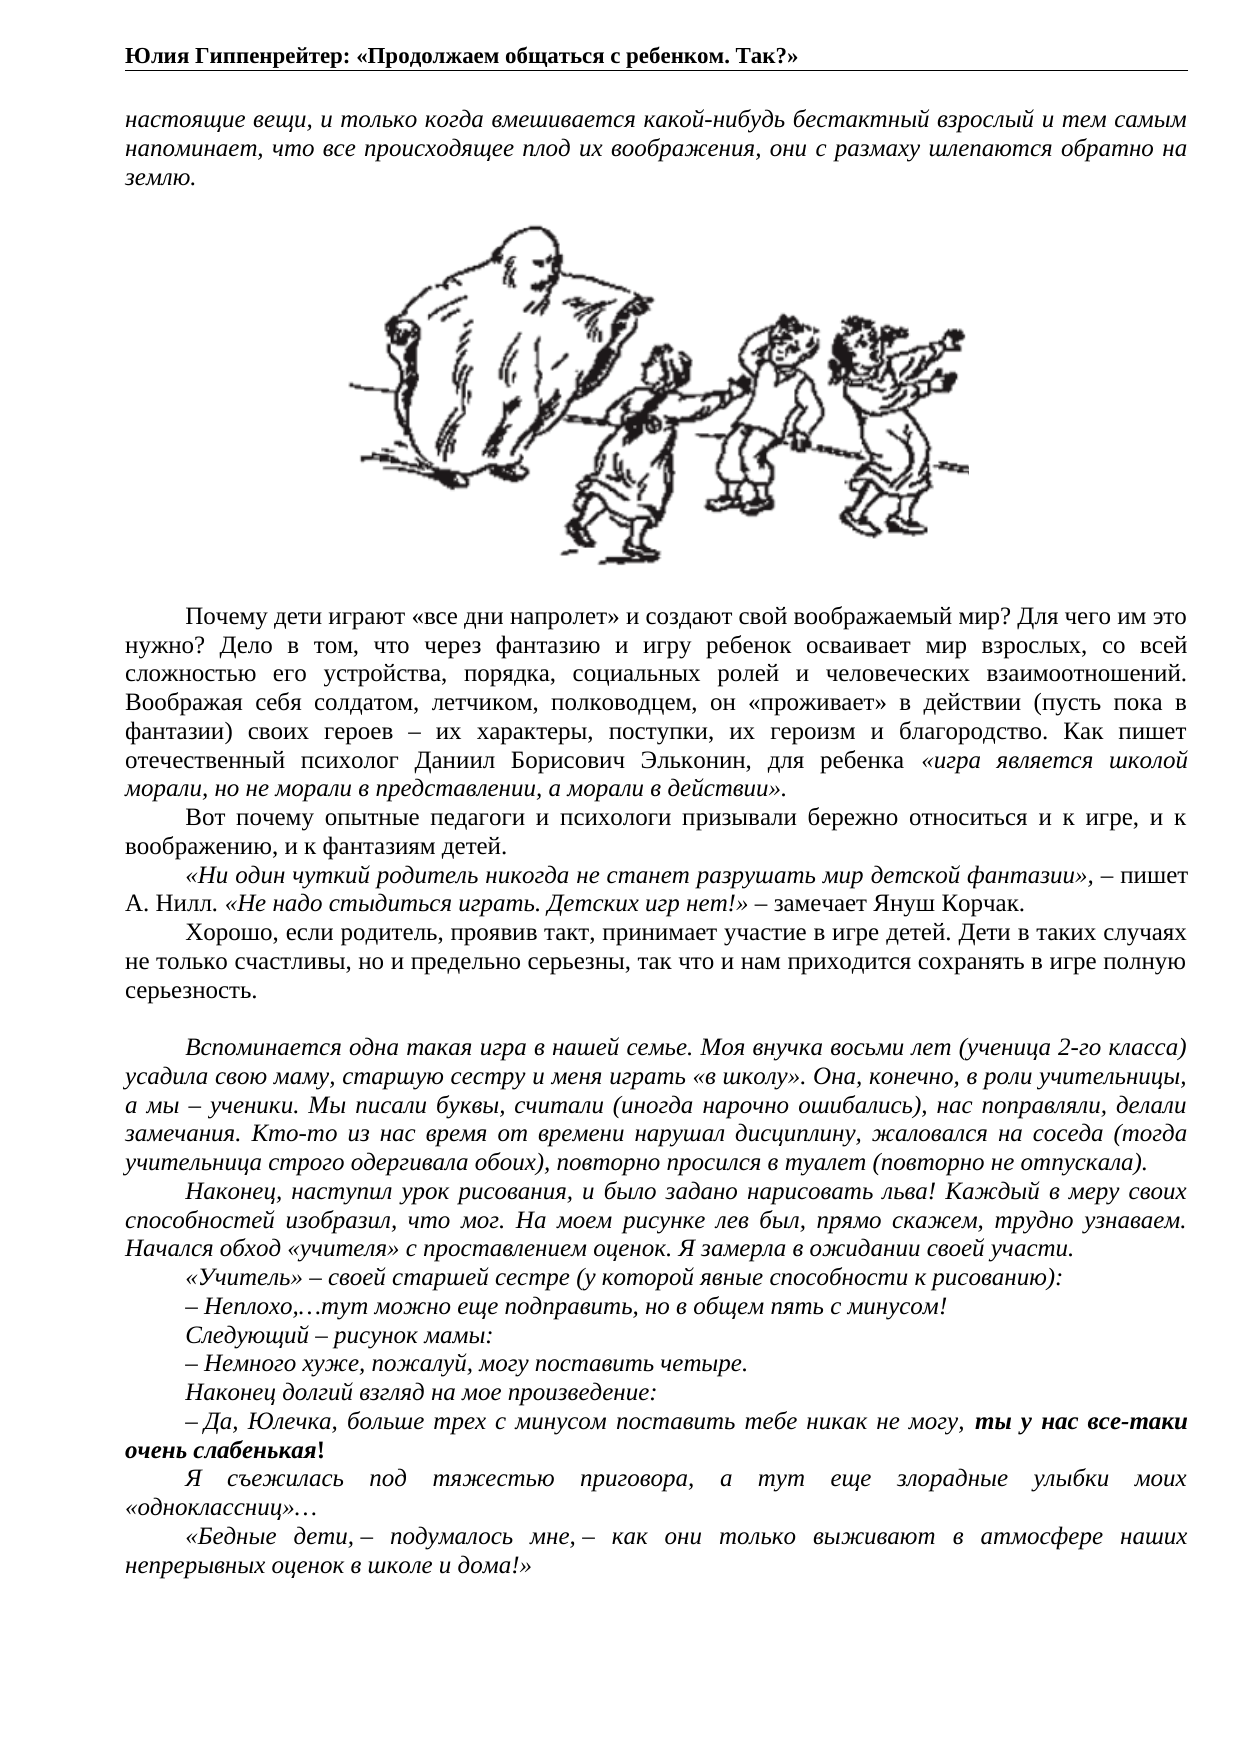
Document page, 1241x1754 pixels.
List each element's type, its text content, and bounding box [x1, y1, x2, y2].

text Я съежилась под тяжестью приговора, а тут еще злорадные улыбки моих «одноклассниц»… [125, 1463, 1188, 1521]
text Следующий – рисунок мамы: [125, 1320, 1188, 1348]
text – Немного хуже, пожалуй, могу поставить четыре. [125, 1348, 1188, 1377]
text Почему дети играют «все дни напролет» и создают свой воображаемый мир? Для чего им это нужно? Дело в том, что через фантазию и игру ребенок осваивает мир взрослых, со всей сложностью его устройства, порядка, социальных ролей и человеческих взаимоотношений. Воображая себя солдатом, летчиком, полководцем, он «проживает» в действии (пусть пока в фантазии) своих героев – их характеры, поступки, их героизм и благородство. Как пишет отечественный психолог Даниил Борисович Эльконин, для ребенка «игра является школой морали, но не морали в представлении, а морали в действии». [125, 601, 1188, 802]
text «Ни один чуткий родитель никогда не станет разрушать мир детской фантазии», – пишет А. Нилл. «Не надо стыдиться играть. Детских игр нет!» – замечает Януш Корчак. [125, 860, 1188, 917]
text Наконец долгий взгляд на мое произведение: [125, 1377, 1188, 1406]
text «Бедные дети, – подумалось мне, – как они только выживают в атмосфере наших непрерывных оценок в школе и дома!» [125, 1521, 1188, 1578]
text Наконец, наступил урок рисования, и было задано нарисовать льва! Каждый в меру своих способностей изобразил, что мог. На моем рисунке лев был, прямо скажем, трудно узнаваем. Начался обход «учителя» с проставлением оценок. Я замерла в ожидании своей участи. [125, 1176, 1188, 1262]
text Хорошо, если родитель, проявив такт, принимает участие в игре детей. Дети в таких случаях не только счастливы, но и предельно серьезны, так что и нам приходится сохранять в игре полную серьезность. [125, 917, 1188, 1003]
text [125, 104, 1188, 190]
text «Учитель» – своей старшей сестре (у которой явные способности к рисованию): [125, 1262, 1188, 1291]
text Вот почему опытные педагоги и психологи призывали бережно относиться и к игре, и к воображению, и к фантазиям детей. [125, 802, 1188, 860]
text Вспоминается одна такая игра в нашей семье. Моя внучка восьми лет (ученица 2-го класса) усадила свою маму, старшую сестру и меня играть «в школу». Она, конечно, в роли учительницы, а мы – ученики. Мы писали буквы, считали (иногда нарочно ошибались), нас поправляли, делали замечания. Кто-то из нас время от времени нарушал дисциплину, жаловался на соседа (тогда учительница строго одергивала обоих), повторно просился в туалет (повторно не отпускала). [125, 1032, 1188, 1176]
picture [344, 219, 969, 573]
text – Неплохо,…тут можно еще подправить, но в общем пять с минусом! [125, 1291, 1188, 1320]
text – Да, Юлечка, больше трех с минусом поставить тебе никак не могу, ты у нас все-таки очень слабенькая! [125, 1406, 1188, 1463]
